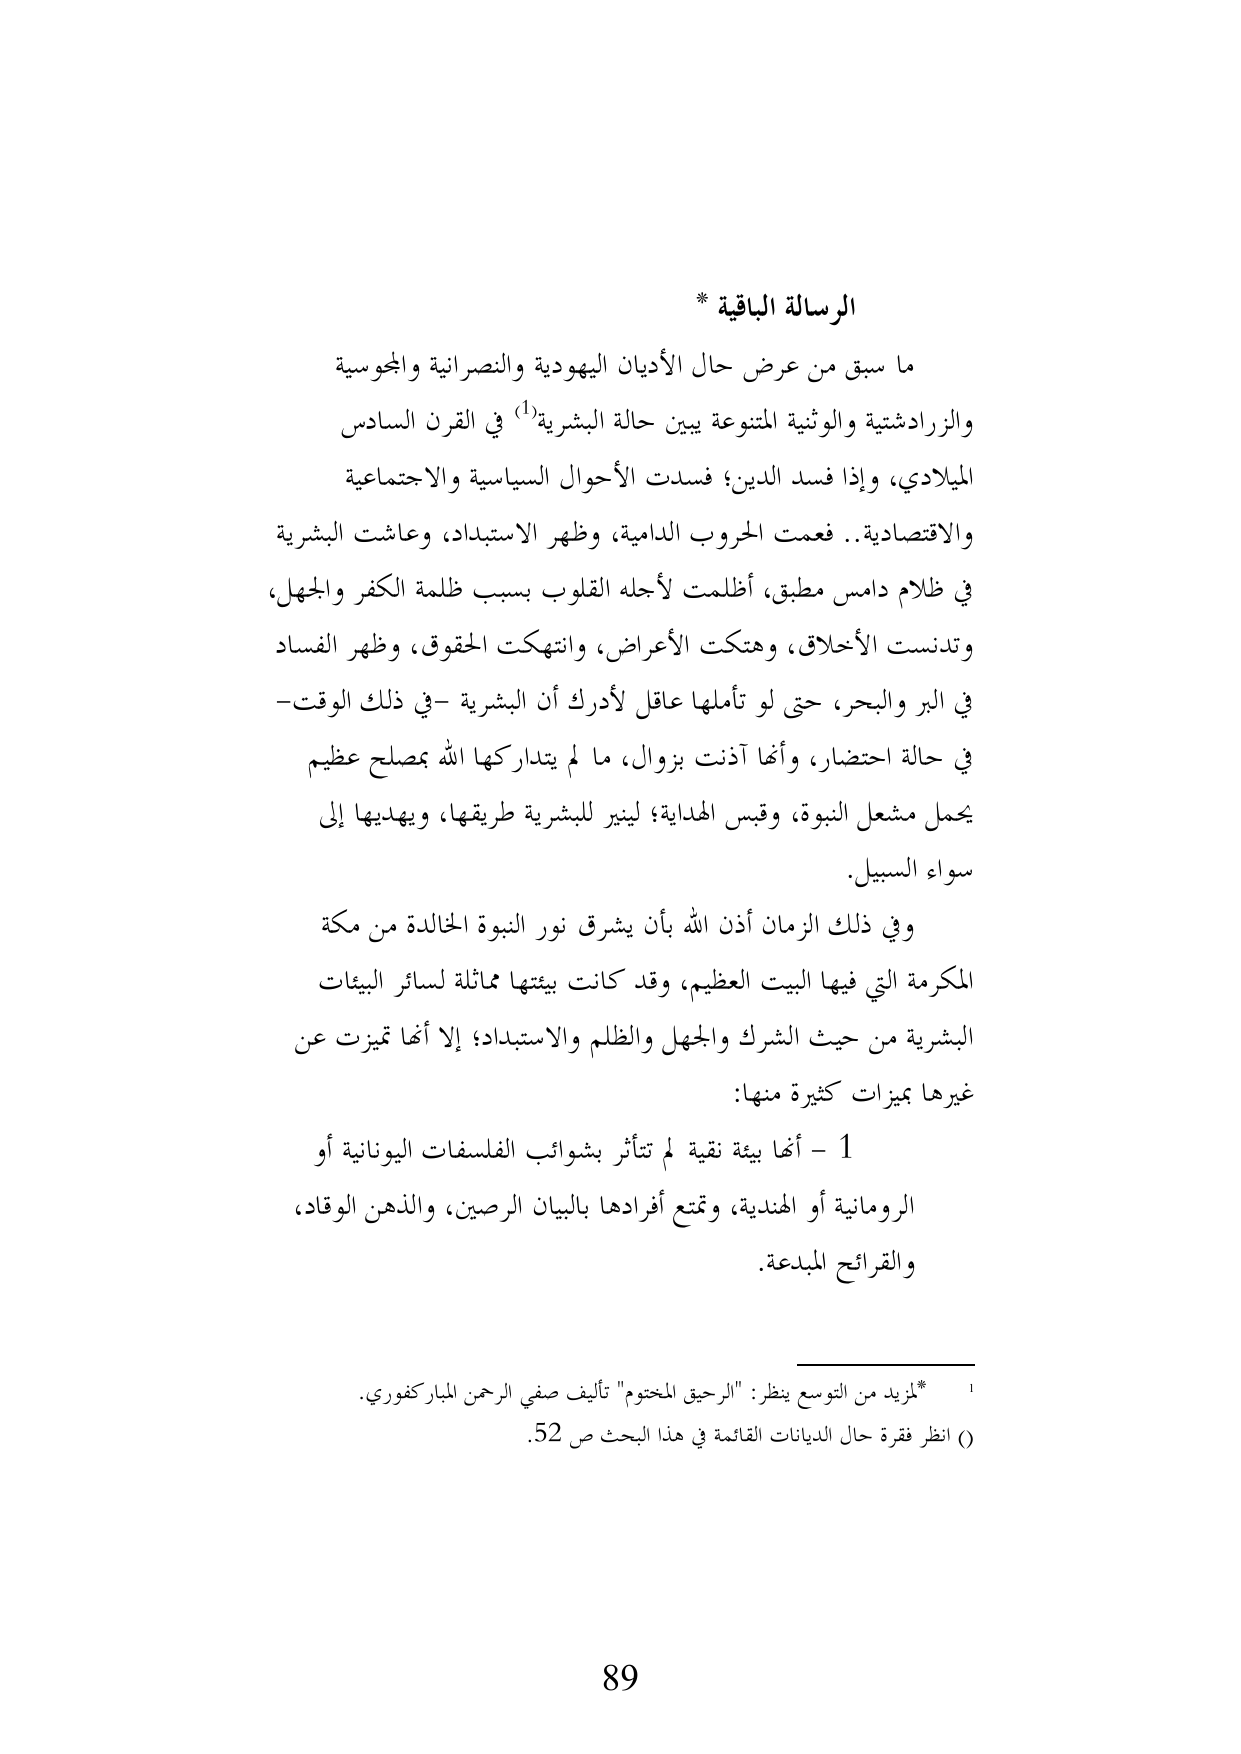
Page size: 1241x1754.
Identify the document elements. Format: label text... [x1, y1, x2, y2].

text ما سبق من عرض حال الأديان اليهودية والنصرانية والمجوسية والزرادشتية والوثنية المتنوعة يبين حالة البشرية() في القرن السادس الميلادي، وإذا فسد الدين؛ فسدت الأحوال السياسية والاجتماعية والاقتصادية.. فعمت الحروب الدامية، وظهر الاستبداد، وعاشت البشرية في ظلام دامس مطبق، أظلمت لأجله القلوب بسبب ظلمة الكفر والجهل، وتدنست الأخلاق، وهتكت الأعراض، وانتهكت الحقوق، وظهر الفساد في البر والبحر، حتى لو تأملها عاقل لأدرك أن البشرية -في ذلك الوقت- في حالة احتضار، وأنها آذنت بزوال، ما لم يتداركها الله بمصلح عظيم يحمل مشعل النبوة، وقبس الهداية؛ لينير للبشرية طريقها، ويهديها إلى سواء السبيل. [266, 338, 974, 898]
text وفي ذلك الزمان أذن الله بأن يشرق نور النبوة الخالدة من مكة المكرمة التي فيها البيت العظيم، وقد كانت بيئتها مماثلة لسائر البيئات البشرية من حيث الشرك والجهل والظلم والاستبداد؛ إلا أنها تميزت عن غيرها بميزات كثيرة منها: [266, 898, 974, 1123]
text 1 - أنها بيئة نقية لم تتأثر بشوائب الفلسفات اليونانية أو الرومانية أو الهندية، وتمتع أفرادها بالبيان الرصين، والذهن الوقاد، والقرائح المبدعة. [266, 1123, 915, 1291]
text الرسالة الباقية * [266, 281, 915, 338]
